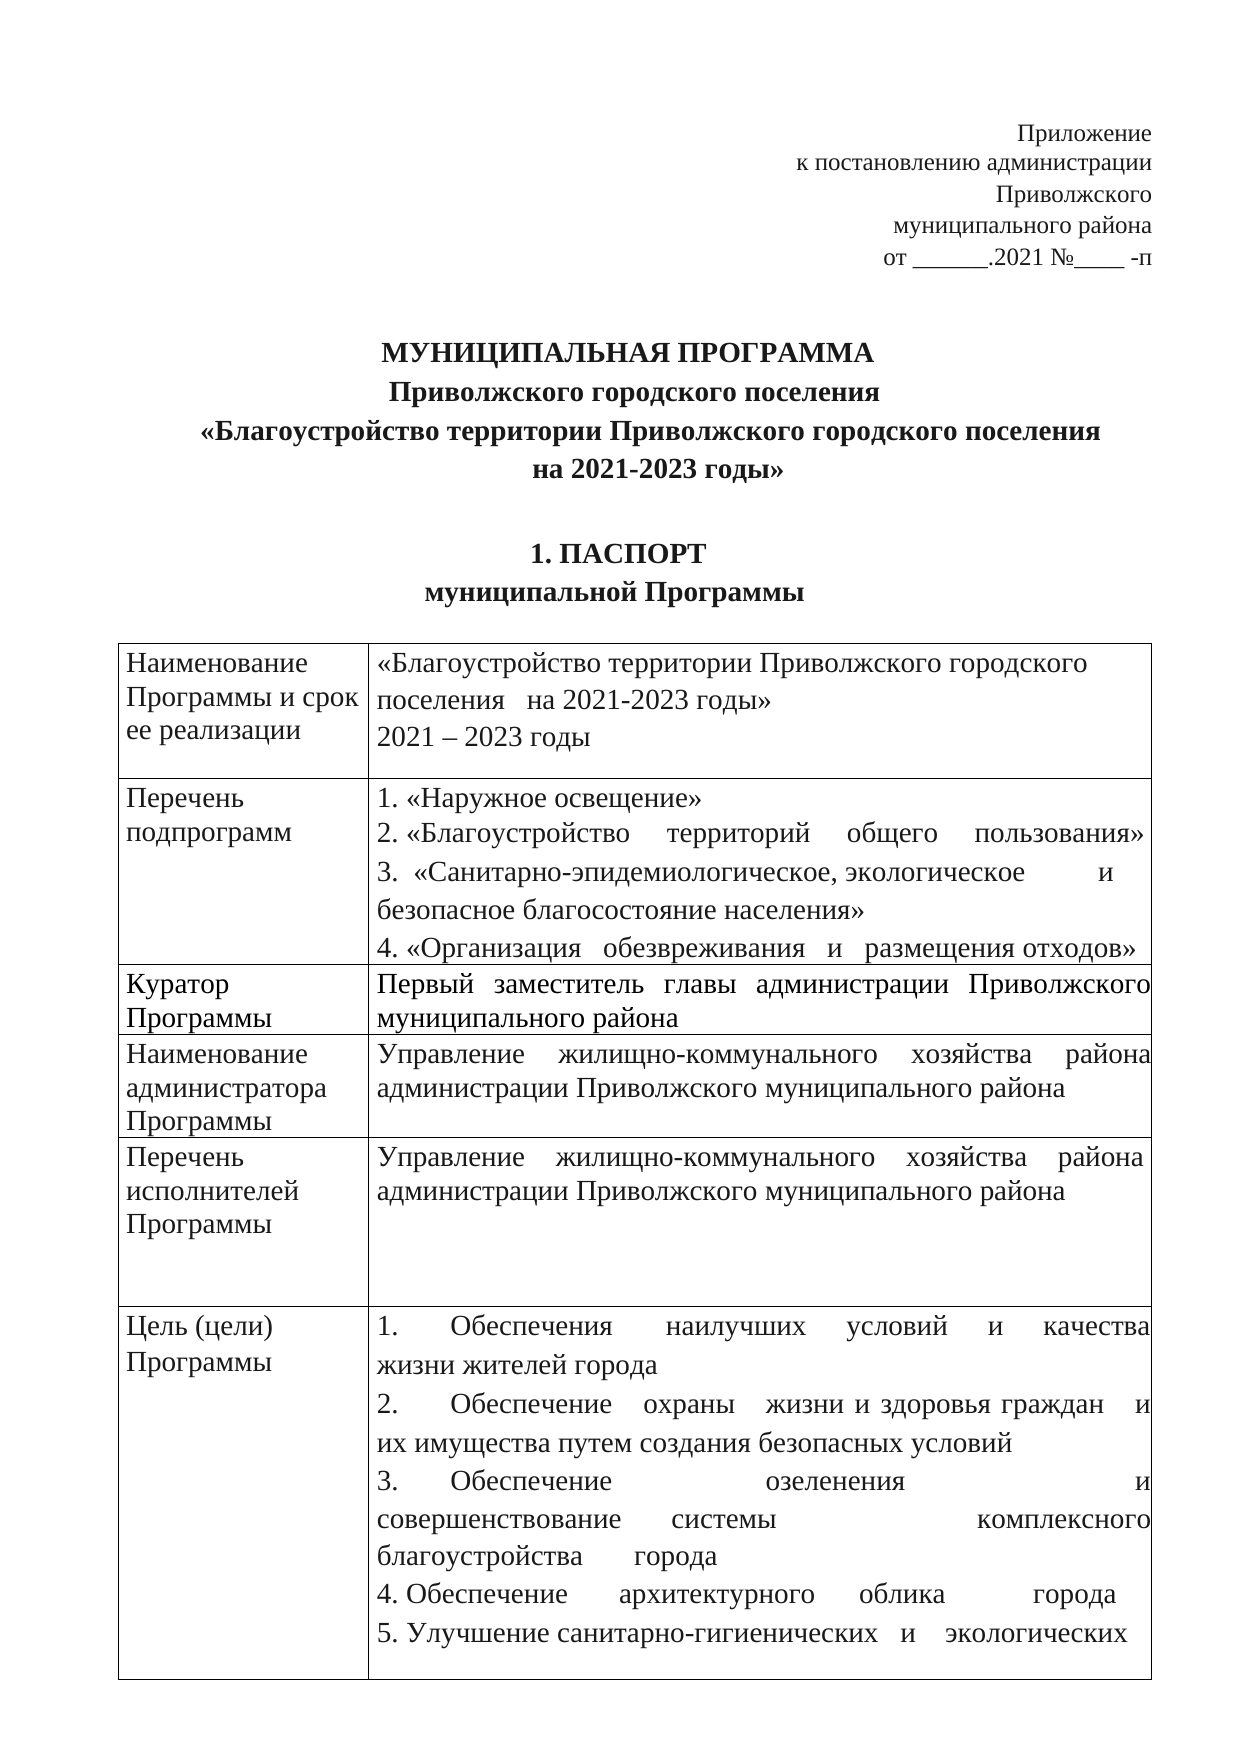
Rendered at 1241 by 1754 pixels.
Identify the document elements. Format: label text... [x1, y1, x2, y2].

text «Благоустройство территории Приволжского городского поселения [200, 413, 1116, 447]
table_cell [119, 1307, 368, 1679]
subtitle Приволжского городского поселения [131, 374, 1137, 408]
text 1. ПАСПОРТ [118, 536, 929, 569]
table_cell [369, 1307, 1151, 1679]
table_cell 1. «Наружное освещение» 2. «Благоустройство территорий общего пользования» 3. «Санитарно-эпидемиологическое, экологическое и безопасное благосостояние населения» 4. «Организация обезвреживания и размещения отходов» [369, 779, 1151, 964]
text муниципального района [118, 211, 1152, 239]
table_cell Наименование администратора Программы [119, 1035, 368, 1137]
text Приволжского [118, 179, 1152, 207]
text Приложение [118, 118, 1152, 147]
text на 2021-2023 годы» [200, 452, 1116, 485]
table_cell Управление жилищно-коммунального хозяйства района администрации Приволжского муниципального района [369, 1035, 1151, 1137]
text к постановлению администрации [118, 147, 1152, 176]
table_header «Благоустройство территории Приволжского городского поселения на 2021-2023 годы» 2021 – 2023 годы [369, 644, 1151, 777]
text муниципальной Программы [118, 574, 929, 608]
table_cell Перечень исполнителей Программы [119, 1138, 368, 1306]
table_header Наименование Программы и срок ее реализации [119, 644, 368, 777]
subtitle МУНИЦИПАЛЬНАЯ ПРОГРАММА [118, 335, 1137, 368]
table_cell Первый заместитель главы администрации Приволжского муниципального района [369, 965, 1151, 1033]
table_cell Перечень подпрограмм [119, 779, 368, 964]
table_cell Управление жилищно-коммунального хозяйства района администрации Приволжского муниципального района [369, 1138, 1151, 1306]
table_cell Куратор Программы [119, 965, 368, 1033]
text от ______.2021 №____ -п [118, 242, 1152, 271]
